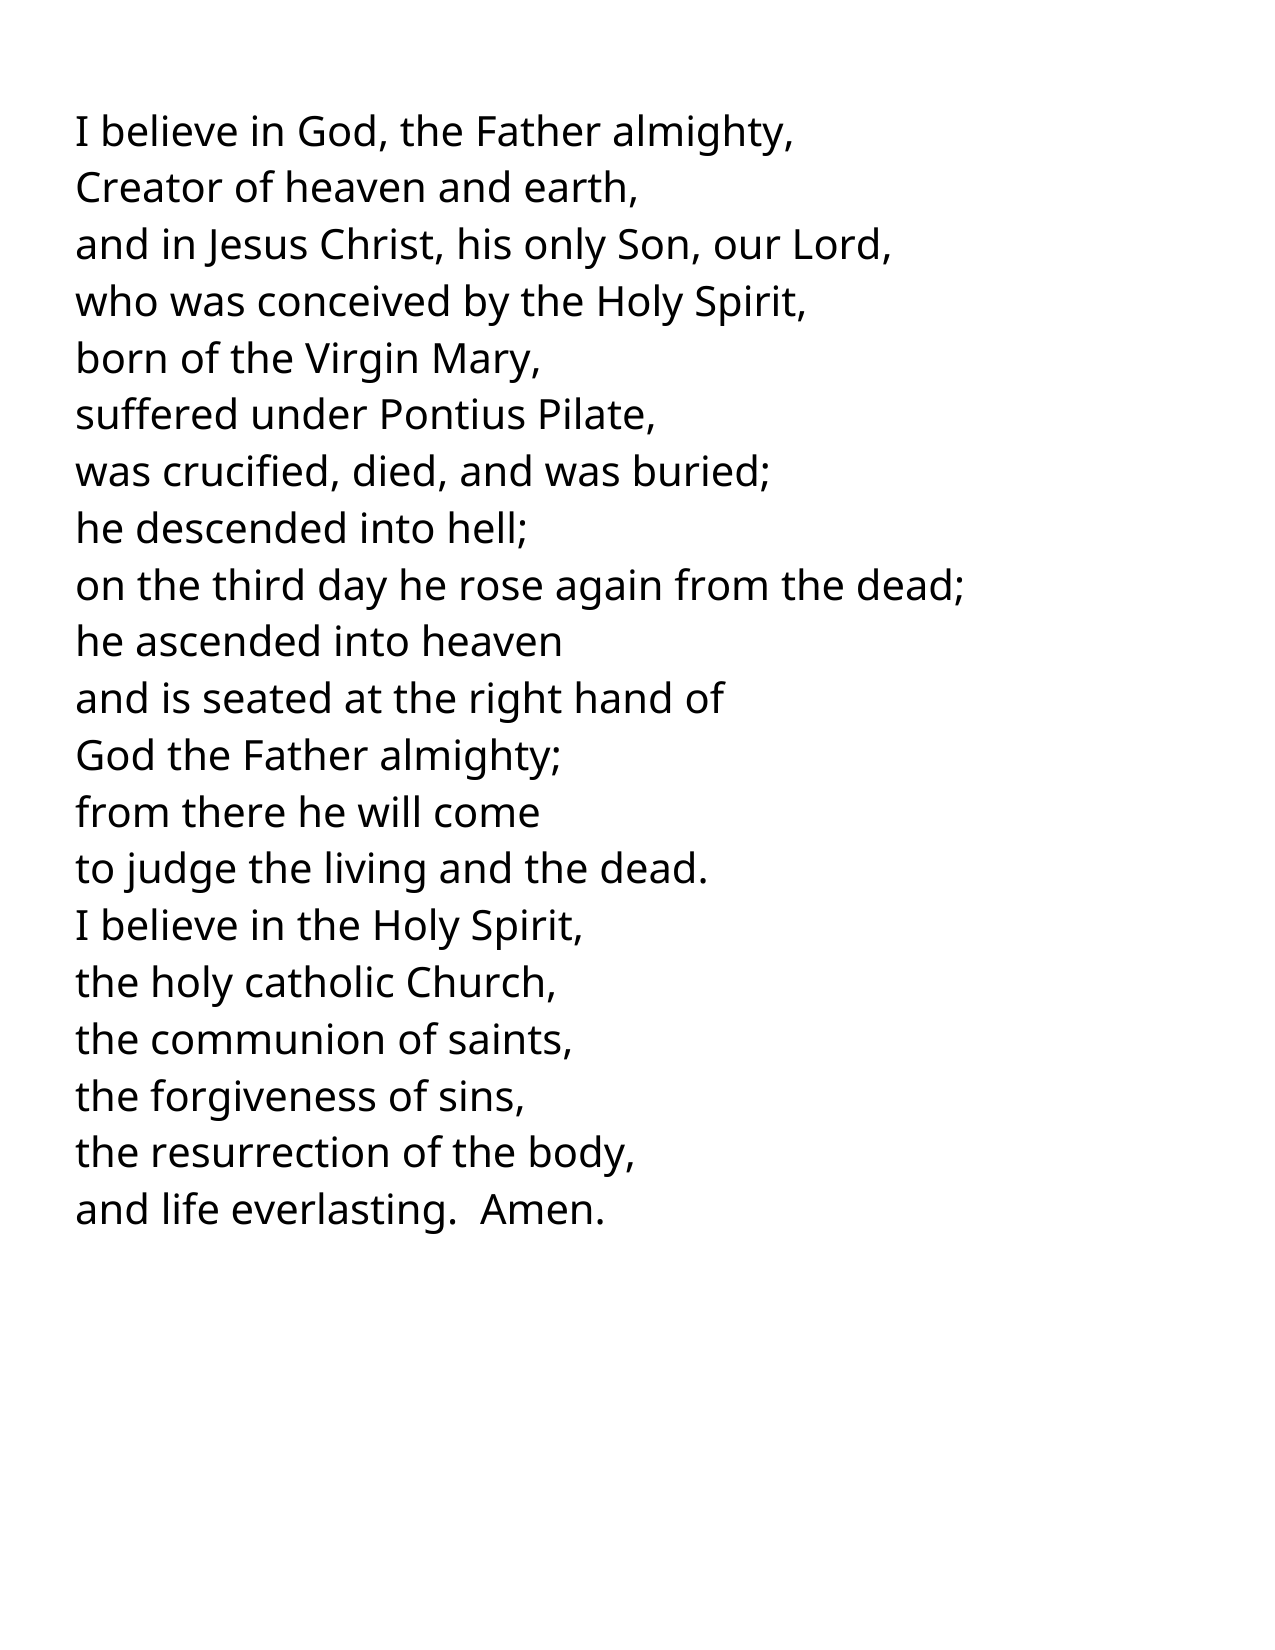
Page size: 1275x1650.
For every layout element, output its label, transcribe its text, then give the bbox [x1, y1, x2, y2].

text on the third day he rose again from the dead; [75, 556, 1200, 612]
text he descended into hell; [75, 499, 1200, 556]
text the resurrection of the body, [75, 1123, 1200, 1180]
text God the Father almighty; [75, 726, 1200, 783]
text from there he will come [75, 783, 1200, 839]
text who was conceived by the Holy Spirit, [75, 272, 1200, 328]
text the communion of saints, [75, 1010, 1200, 1066]
text I believe in God, the Father almighty, [75, 101, 1200, 158]
text and is seated at the right hand of [75, 669, 1200, 726]
text and in Jesus Christ, his only Son, our Lord, [75, 215, 1200, 272]
text he ascended into heaven [75, 612, 1200, 669]
text the holy catholic Church, [75, 953, 1200, 1010]
text the forgiveness of sins, [75, 1066, 1200, 1123]
text born of the Virgin Mary, [75, 328, 1200, 385]
text was crucified, died, and was buried; [75, 442, 1200, 499]
text Creator of heaven and earth, [75, 158, 1200, 215]
text I believe in the Holy Spirit, [75, 896, 1200, 953]
text and life everlasting. Amen. [75, 1180, 1200, 1237]
text suffered under Pontius Pilate, [75, 385, 1200, 442]
text to judge the living and the dead. [75, 839, 1200, 896]
